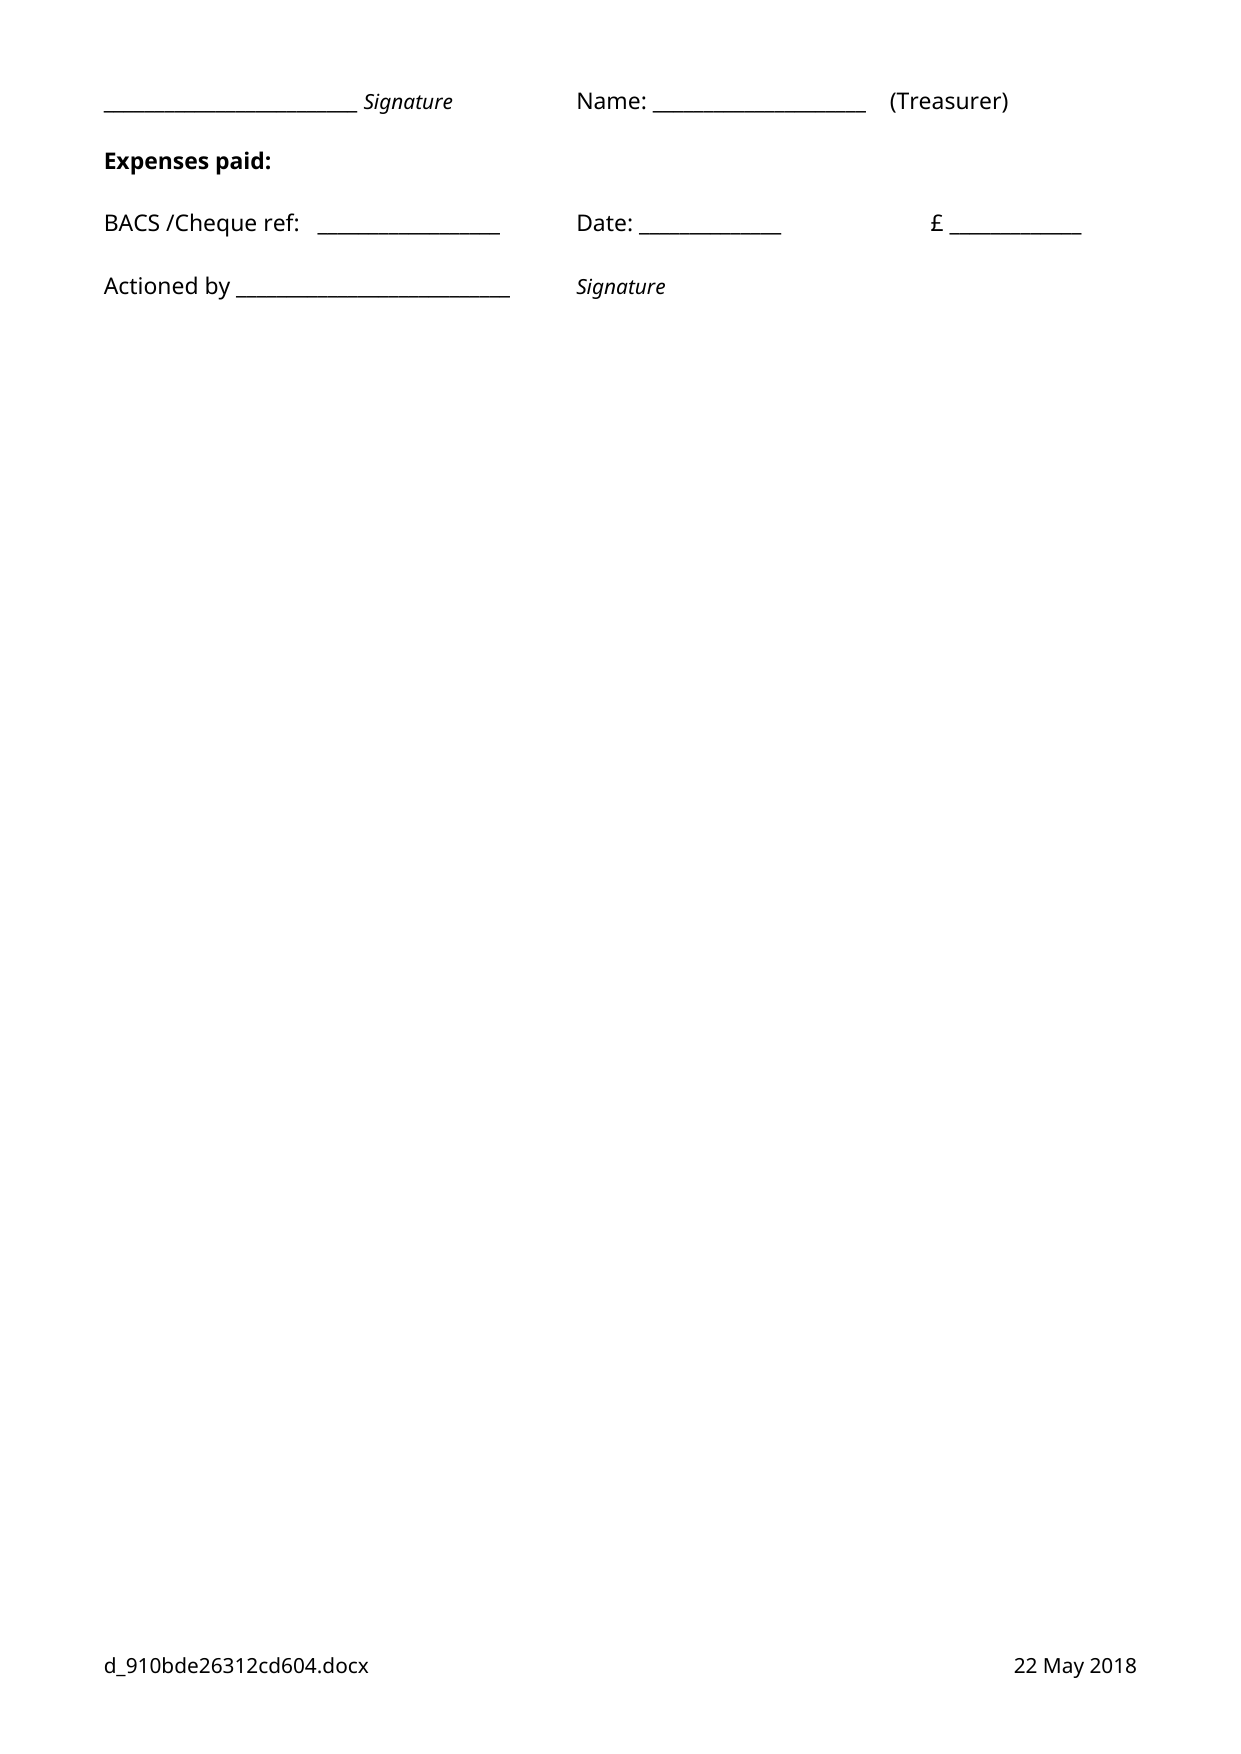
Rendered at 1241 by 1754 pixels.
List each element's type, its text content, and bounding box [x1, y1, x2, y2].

text _________________________ Signature Name: _____________________ (Treasurer) [103, 85, 1137, 116]
text Expenses paid: [103, 145, 1137, 176]
text Actioned by ___________________________ Signature [103, 270, 1137, 301]
text BACS /Cheque ref: __________________ Date: ______________ £ _____________ [103, 207, 1137, 238]
